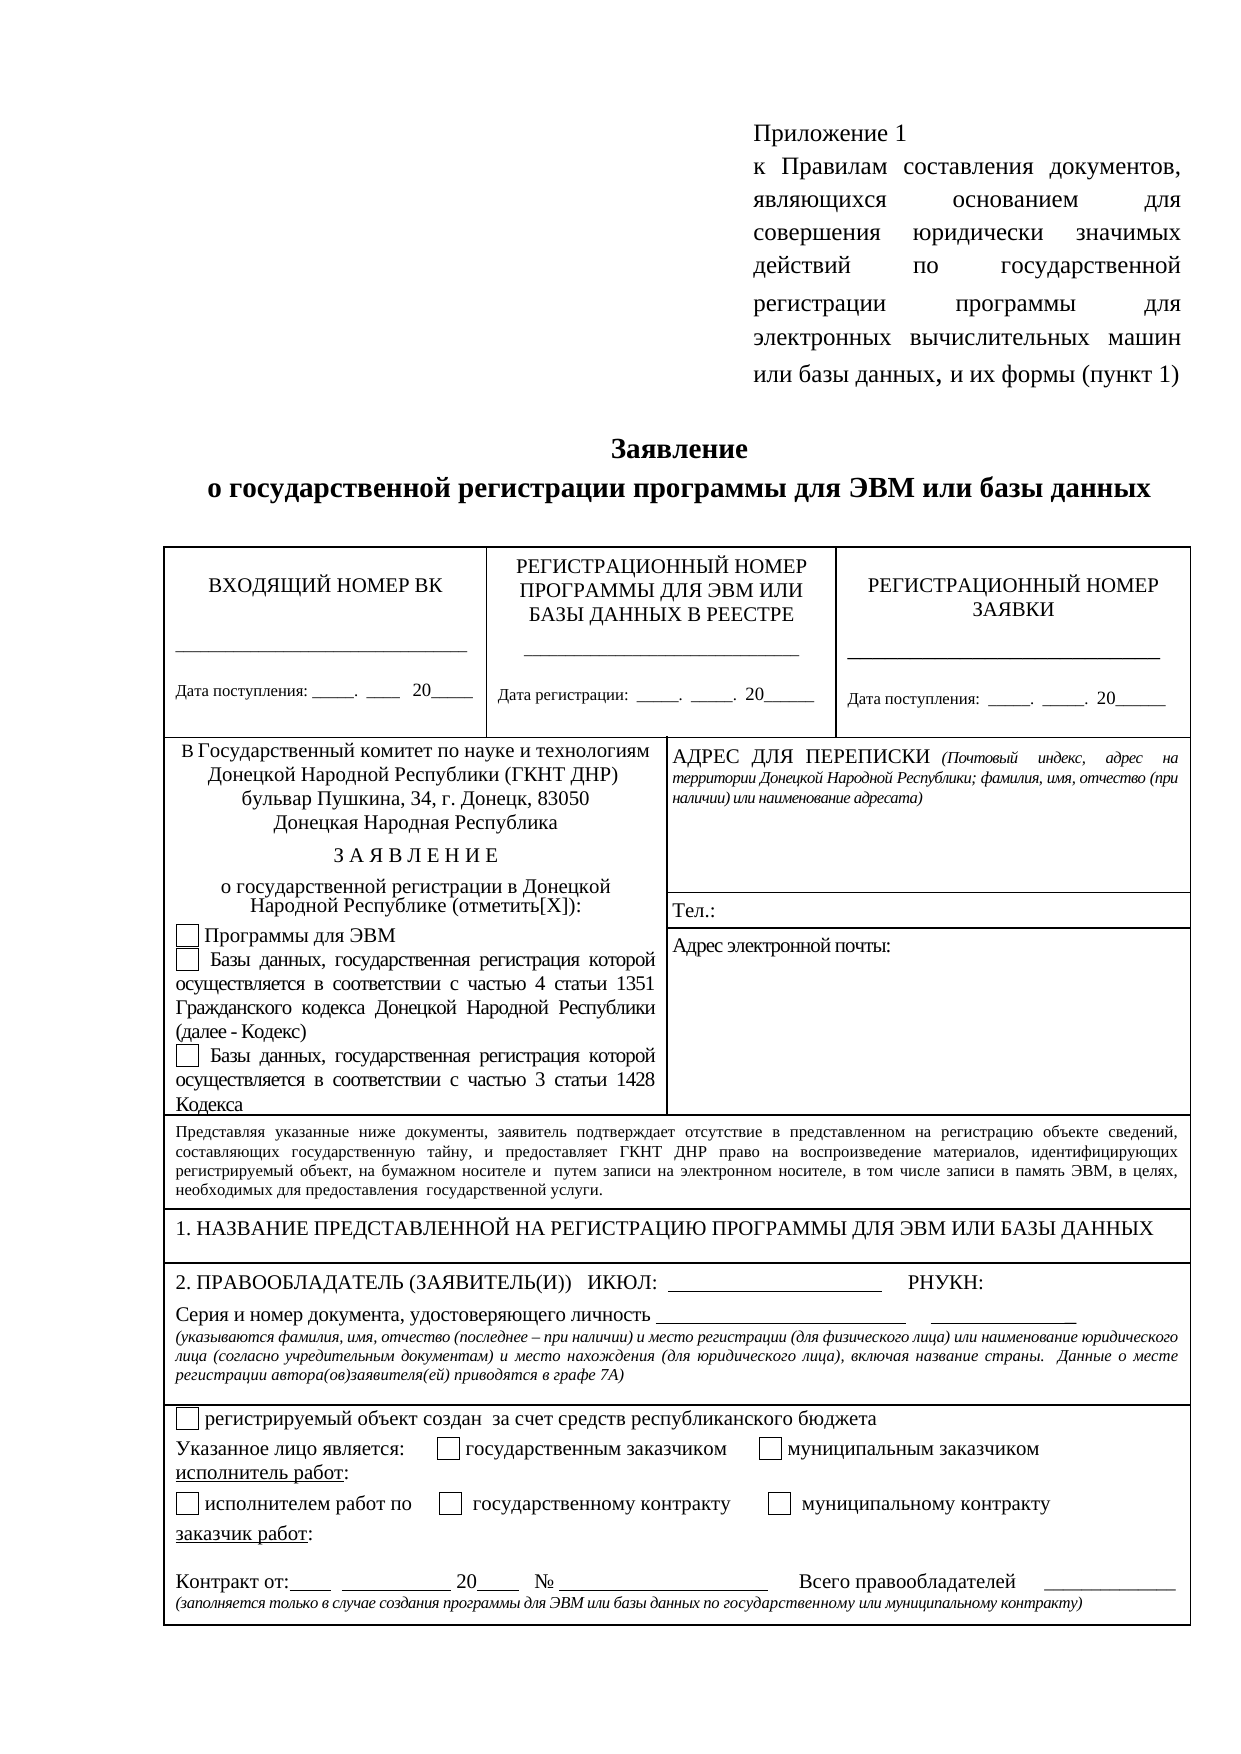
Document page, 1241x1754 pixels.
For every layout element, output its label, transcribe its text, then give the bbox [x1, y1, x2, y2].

text о государственной регистрации программы для ЭВМ или базы данных [177, 470, 1181, 504]
table_cell регистрируемый объект создан за счет средств республиканского бюджета Указанное лицо является: государственным заказчиком муниципальным заказчиком исполнитель работ: исполнителем работ по государственному контракту муниципальному контракту заказчик работ: Контракт от: 20 № Всего правообладателей ______________ (заполняется только в случае создания программы для ЭВМ или базы данных по государственному или муниципальному контракту) [165, 1406, 1190, 1624]
text к Правилам составления документов, являющихся основанием для совершения юридически значимых действий по государственной регистрации программы для электронных вычислительных машин или базы данных, и их формы (пункт 1) [753, 151, 1181, 389]
table_cell Представляя указанные ниже документы, заявитель подтверждает отсутствие в представленном на регистрацию объекте сведений, составляющих государственную тайну, и предоставляет ГКНТ ДНР право на воспроизведение материалов, идентифицирующих регистрируемый объект, на бумажном носителе и путем записи на электронном носителе, в том числе записи в память ЭВМ, в целях, необходимых для предоставления государственной услуги. [165, 1116, 1190, 1208]
table_cell 2. ПРАВООБЛАДАТЕЛЬ (ЗАЯВИТЕЛЬ(И)) ИКЮЛ: РНУКН: Серия и номер документа, удостоверяющего личность _ (указываются фамилия, имя, отчество (последнее – при наличии) и место регистрации (для физического лица) или наименование юридического лица (согласно учредительным документам) и место нахождения (для юридического лица), включая название страны. Данные о месте регистрации автора(ов)заявителя(ей) приводятся в графе 7А) [165, 1264, 1190, 1404]
table_cell В Государственный комитет по науке и технологиям Донецкой Народной Республики (ГКНТ ДНР) бульвар Пушкина, 34, г. Донецк, 83050 Донецкая Народная Республика З Л Е Н И Е о государственной регистрации в Донецкой Народной Республике (отметить[X]): Программы для ЭВМ Базы данных, государственная регистрация которой осуществляется в соответствии с частью 4 статьи 1351 Гражданского кодекса Донецкой Народной Республики (далее - Кодекс) Базы данных, государственная регистрация которой осуществляется в соответствии с частью 3 статьи 1428 Кодекса [165, 738, 666, 1114]
text Заявление [177, 432, 1181, 465]
table_cell Адрес электронной почты: [668, 929, 1190, 1114]
table_cell Тел.: [668, 893, 1190, 927]
text Приложение 1 [753, 118, 1181, 147]
table_header РЕГИСТРАЦИОННЫЙ НОМЕР ЗАЯВКИ _________________________ Дата поступления: _____. _____. 20______ [837, 548, 1190, 736]
table_header РЕГИСТРАЦИОННЫЙ номер ПРОГРАММЫ ДЛЯ эвм или Базы Данных в РЕЕСТРЕ _________________________________ Дата регистрации: _____. _____. 20______ [487, 548, 835, 736]
table_cell АДРЕС ДЛЯ ПЕРЕПИСКИ (Почтовый индекс, адрес на территории Донецкой Народной Республики; фамилия, имя, отчество (при наличии) или наименование адресата) [668, 738, 1190, 892]
table_header ВХОДЯЩИЙ НОМЕР ВК ___________________________________ Дата поступления: _____. ____ 20_____ [165, 548, 486, 736]
table_cell 1. Название представленной на регистрацию ПРОГРАММы ДЛЯ ЭВМ ИЛИ БАЗЫ ДАННЫХ [165, 1210, 1190, 1262]
